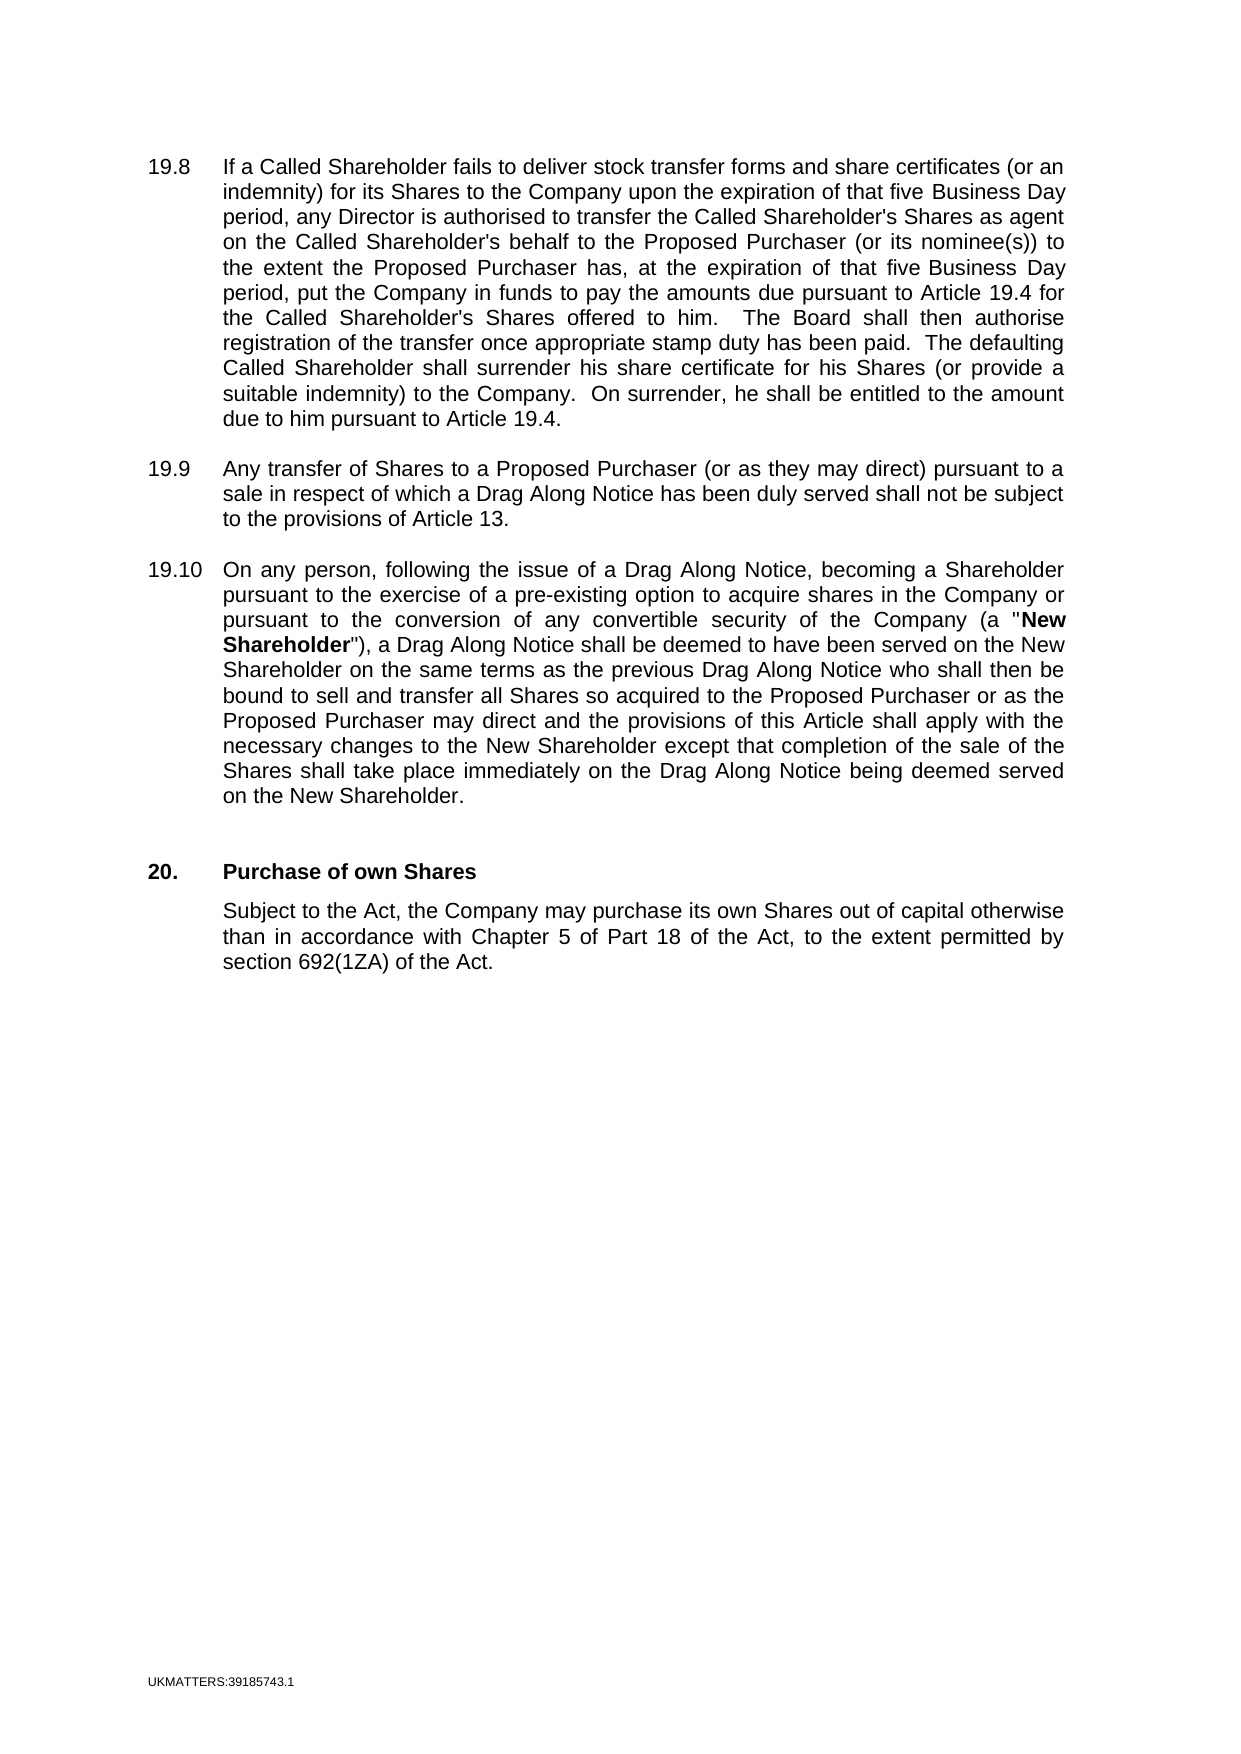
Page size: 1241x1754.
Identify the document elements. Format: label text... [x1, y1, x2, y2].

subtitle Purchase of own Shares [148, 858, 1066, 884]
text If a Called Shareholder fails to deliver stock transfer forms and share certificates (or an indemnity) for its Shares to the Company upon the expiration of that five Business Day period, any Director is authorised to transfer the Called Shareholder's Shares as agent on the Called Shareholder's behalf to the Proposed Purchaser (or its nominee(s)) to the extent the Proposed Purchaser has, at the expiration of that five Business Day period, put the Company in funds to pay the amounts due pursuant to Article 19.4 for the Called Shareholder's Shares offered to him. The Board shall then authorise registration of the transfer once appropriate stamp duty has been paid. The defaulting Called Shareholder shall surrender his share certificate for his Shares (or provide a suitable indemnity) to the Company. On surrender, he shall be entitled to the amount due to him pursuant to Article 19.4. [148, 153, 1066, 431]
text On any person, following the issue of a Drag Along Notice, becoming a Shareholder pursuant to the exercise of a pre-existing option to acquire shares in the Company or pursuant to the conversion of any convertible security of the Company (a "New Shareholder"), a Drag Along Notice shall be deemed to have been served on the New Shareholder on the same terms as the previous Drag Along Notice who shall then be bound to sell and transfer all Shares so acquired to the Proposed Purchaser or as the Proposed Purchaser may direct and the provisions of this Article shall apply with the necessary changes to the New Shareholder except that completion of the sale of the Shares shall take place immediately on the Drag Along Notice being deemed served on the New Shareholder. [148, 556, 1066, 808]
text Any transfer of Shares to a Proposed Purchaser (or as they may direct) pursuant to a sale in respect of which a Drag Along Notice has been duly served shall not be subject to the provisions of Article 13. [148, 456, 1066, 531]
text Subject to the Act, the Company may purchase its own Shares out of capital otherwise than in accordance with Chapter 5 of Part 18 of the Act, to the extent permitted by section 692(1ZA) of the Act. [223, 898, 1066, 974]
